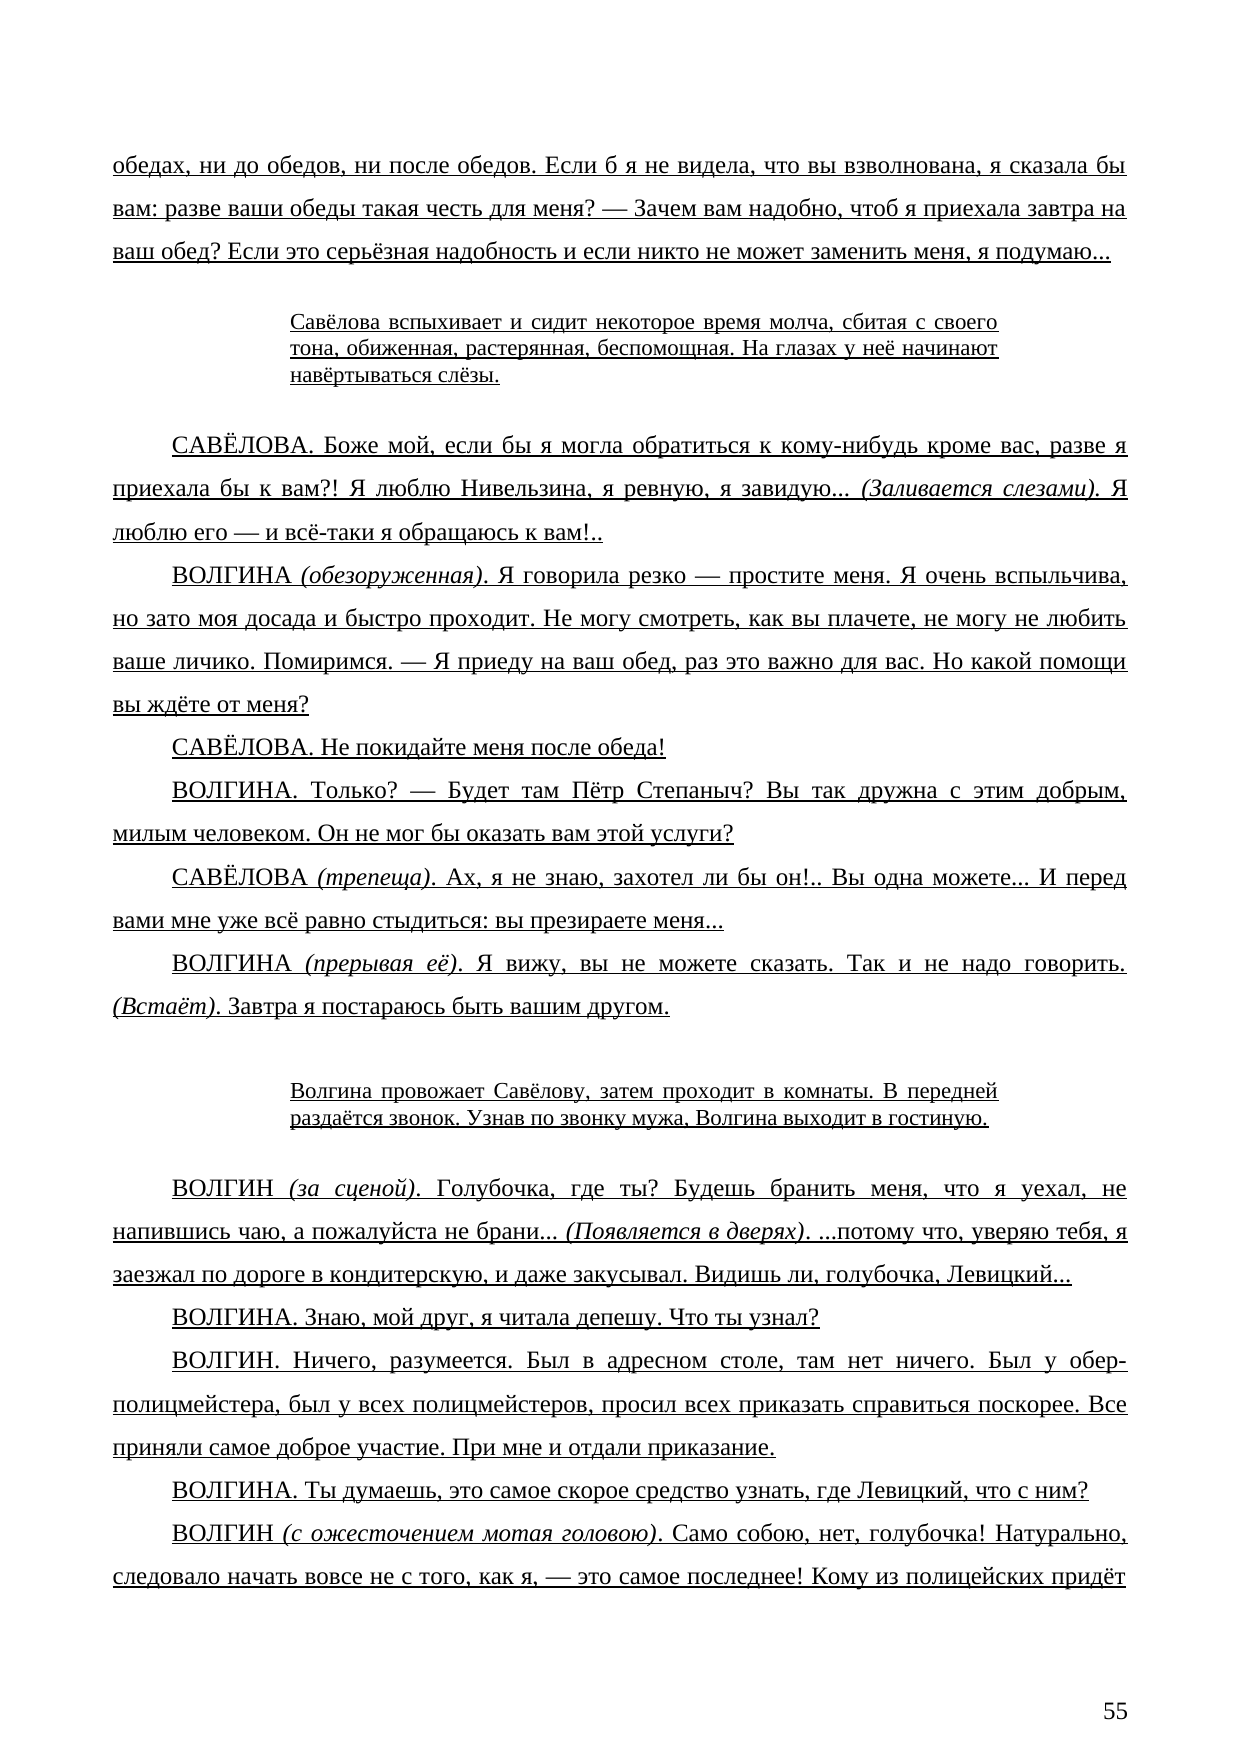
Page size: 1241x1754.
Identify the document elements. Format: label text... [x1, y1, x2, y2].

text Волгина провожает Савёлову, затем проходит в комнаты. В передней раздаётся звонок. Узнав по звонку мужа, Волгина выходит в гостиную. [290, 1077, 999, 1100]
text ВОЛГИНА. Только? — Будет там Пётр Степаныч? Вы так дружна с этим добрым, милым человеком. Он не мог бы оказать вам этой услуги? [112, 775, 1128, 847]
text ВОЛГИНА (обезоруженная). Я говорила резко — простите меня. Я очень вспыльчива, но зато моя досада и быстро проходит. Не могу смотреть, как вы плачете, не могу не любить ваше личико. Помиримся. — Я приеду на ваш обед, раз это важно для вас. Но какой помощи вы ждёте от меня? [112, 672, 1128, 718]
text Савёлова вспыхивает и сидит некоторое время молча, сбитая с своего тона, обиженная, растерянная, беспомощная. На глазах у неё начинают навёртываться слёзы. [290, 359, 999, 387]
text САВЁЛОВА (трепеща). Ах, я не знаю, захотел ли бы он!.. Вы одна можете... И перед вами мне уже всё равно стыдиться: вы презираете меня... [112, 862, 1128, 933]
text САВЁЛОВА. Не покидайте меня после обеда! [112, 732, 1128, 761]
text САВЁЛОВА. Боже мой, если бы я могла обратиться к кому-нибудь кроме вас, разве я приехала бы к вам?! Я люблю Нивельзина, я ревную, я завидую... (Заливается слезами). Я люблю его — и всё-таки я обращаюсь к вам!.. [112, 430, 1128, 498]
text ВОЛГИНА (прерывая её). Я вижу, вы не можете сказать. Так и не надо говорить. (Встаёт). Завтра я постараюсь быть вашим другом. [112, 948, 1128, 1020]
text ВОЛГИН (за сценой). Голубочка, где ты? Будешь бранить меня, что я уехал, не напившись чаю, а пожалуйста не брани... (Появляется в дверях). ...потому что, уверяю тебя, я заезжал по дороге в кондитерскую, и даже закусывал. Видишь ли, голубочка, Левицкий... [112, 1242, 1128, 1288]
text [112, 150, 1128, 265]
text ВОЛГИНА (обезоруженная). Я говорила резко — простите меня. Я очень вспыльчива, но зато моя досада и быстро проходит. Не могу смотреть, как вы плачете, не могу не любить ваше личико. Помиримся. — Я приеду на ваш обед, раз это важно для вас. Но какой помощи вы ждёте от меня? [112, 629, 1128, 671]
text Волгина провожает Савёлову, затем проходит в комнаты. В передней раздаётся звонок. Узнав по звонку мужа, Волгина выходит в гостиную. [290, 1101, 999, 1130]
text ВОЛГИНА. Знаю, мой друг, я читала депешу. Что ты узнал? [112, 1302, 1128, 1331]
text САВЁЛОВА. Боже мой, если бы я могла обратиться к кому-нибудь кроме вас, разве я приехала бы к вам?! Я люблю Нивельзина, я ревную, я завидую... (Заливается слезами). Я люблю его — и всё-таки я обращаюсь к вам!.. [112, 499, 1128, 545]
text ВОЛГИНА (обезоруженная). Я говорила резко — простите меня. Я очень вспыльчива, но зато моя досада и быстро проходит. Не могу смотреть, как вы плачете, не могу не любить ваше личико. Помиримся. — Я приеду на ваш обед, раз это важно для вас. Но какой помощи вы ждёте от меня? [112, 560, 1128, 628]
text Савёлова вспыхивает и сидит некоторое время молча, сбитая с своего тона, обиженная, растерянная, беспомощная. На глазах у неё начинают навёртываться слёзы. [290, 332, 999, 357]
text ВОЛГИН. Ничего, разумеется. Был в адресном столе, там нет ничего. Был у обер-полицмейстера, был у всех полицмейстеров, просил всех приказать справиться поскорее. Все приняли самое доброе участие. При мне и отдали приказание. [112, 1415, 1128, 1461]
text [112, 1518, 1128, 1590]
text ВОЛГИНА. Ты думаешь, это самое скорое средство узнать, где Левицкий, что с ним? [112, 1475, 1128, 1504]
text Савёлова вспыхивает и сидит некоторое время молча, сбитая с своего тона, обиженная, растерянная, беспомощная. На глазах у неё начинают навёртываться слёзы. [290, 308, 999, 331]
text ВОЛГИН. Ничего, разумеется. Был в адресном столе, там нет ничего. Был у обер-полицмейстера, был у всех полицмейстеров, просил всех приказать справиться поскорее. Все приняли самое доброе участие. При мне и отдали приказание. [112, 1346, 1128, 1414]
text ВОЛГИН (за сценой). Голубочка, где ты? Будешь бранить меня, что я уехал, не напившись чаю, а пожалуйста не брани... (Появляется в дверях). ...потому что, уверяю тебя, я заезжал по дороге в кондитерскую, и даже закусывал. Видишь ли, голубочка, Левицкий... [112, 1173, 1128, 1241]
